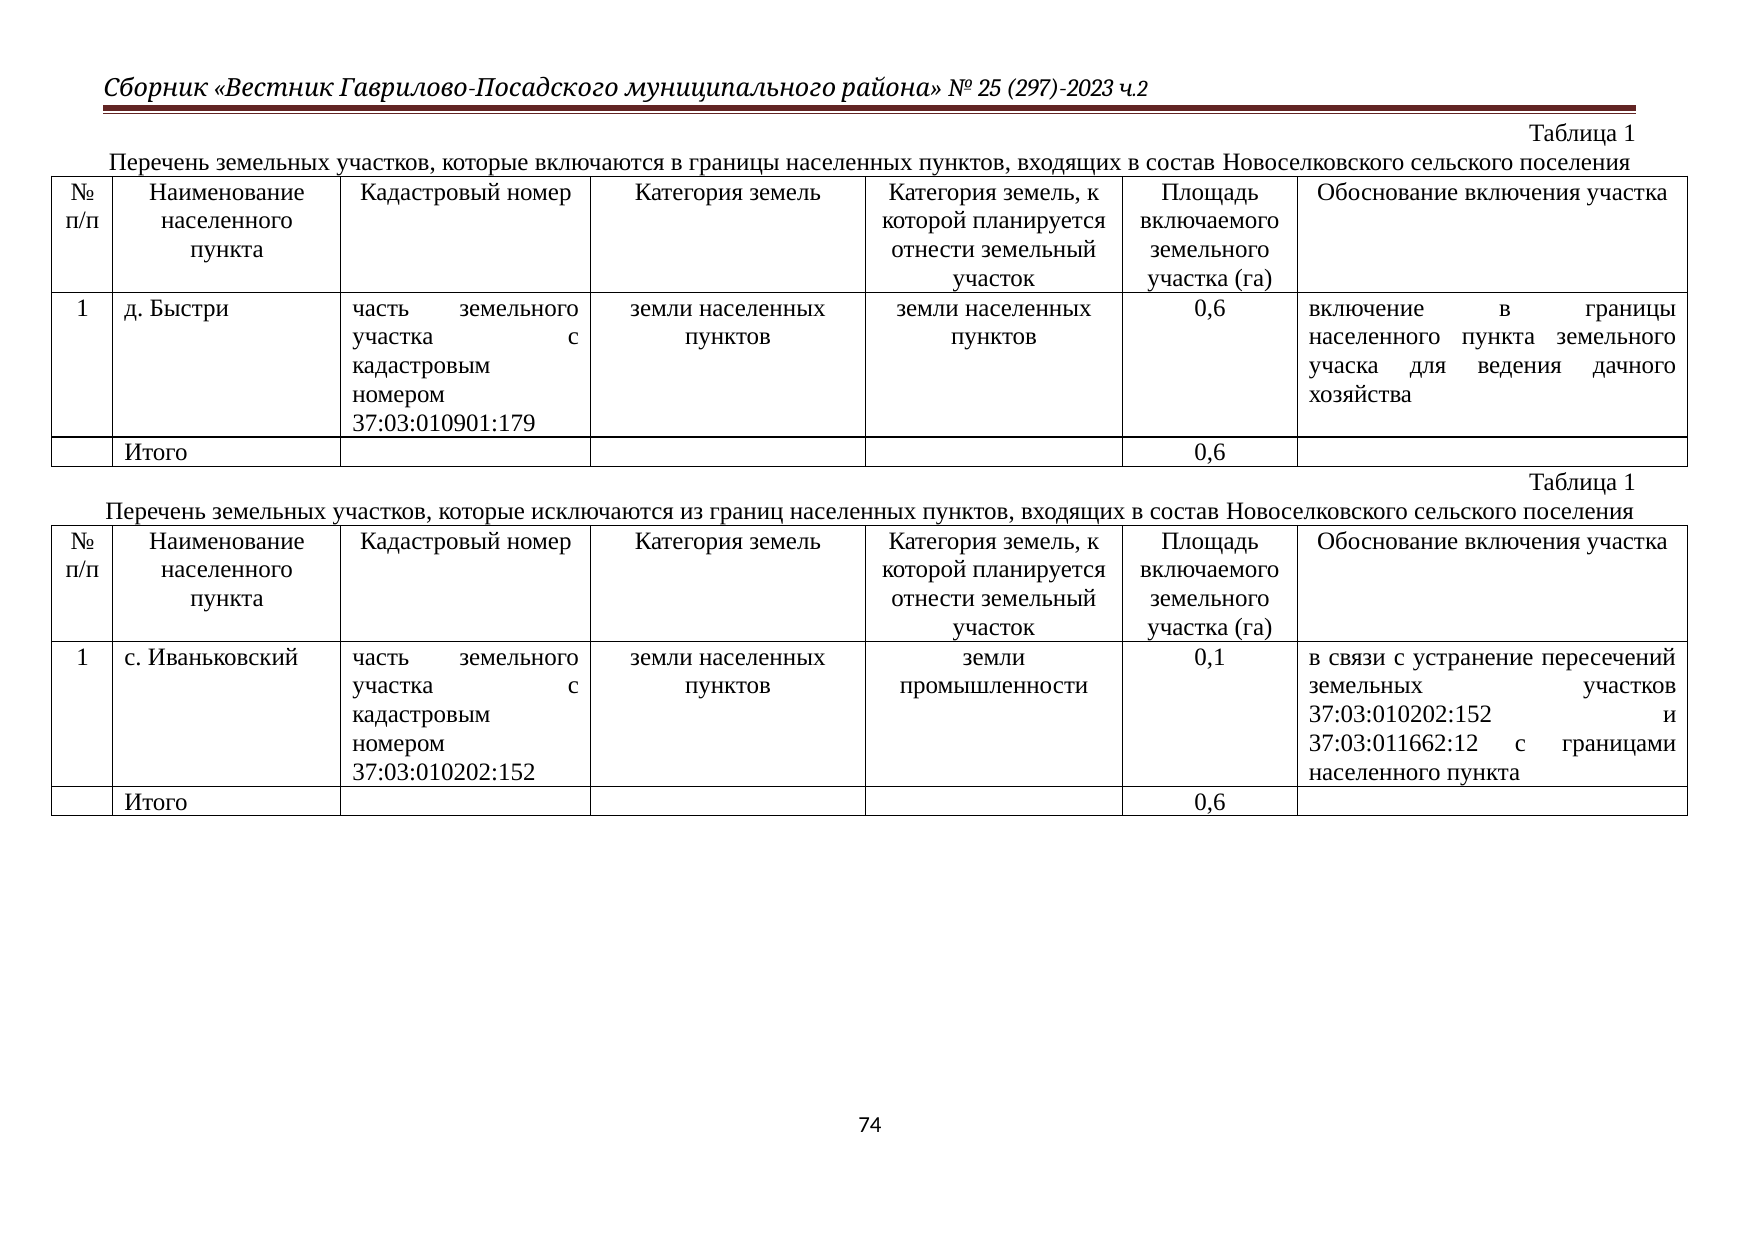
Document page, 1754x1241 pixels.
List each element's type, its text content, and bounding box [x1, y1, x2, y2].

text Перечень земельных участков, которые исключаются из границ населенных пунктов, входящих в состав Новоселковского сельского поселения [103, 496, 1636, 525]
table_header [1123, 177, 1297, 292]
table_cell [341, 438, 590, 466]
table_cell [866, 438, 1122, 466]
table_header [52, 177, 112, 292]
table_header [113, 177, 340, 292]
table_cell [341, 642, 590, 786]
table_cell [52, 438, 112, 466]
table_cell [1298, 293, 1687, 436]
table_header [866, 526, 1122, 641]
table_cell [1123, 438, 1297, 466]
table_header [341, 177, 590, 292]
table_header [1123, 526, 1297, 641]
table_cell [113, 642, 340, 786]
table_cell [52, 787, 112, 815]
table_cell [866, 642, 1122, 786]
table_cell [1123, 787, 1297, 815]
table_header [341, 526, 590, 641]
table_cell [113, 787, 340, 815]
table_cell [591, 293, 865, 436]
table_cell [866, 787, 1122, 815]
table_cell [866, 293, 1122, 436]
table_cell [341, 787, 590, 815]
text Таблица 1 [103, 118, 1636, 147]
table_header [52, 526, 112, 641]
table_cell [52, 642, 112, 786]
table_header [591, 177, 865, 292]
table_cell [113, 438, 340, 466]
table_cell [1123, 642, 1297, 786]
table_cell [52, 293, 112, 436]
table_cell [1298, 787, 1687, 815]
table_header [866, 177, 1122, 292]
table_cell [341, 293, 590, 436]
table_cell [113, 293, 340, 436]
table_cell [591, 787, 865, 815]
text Таблица 1 [103, 467, 1636, 496]
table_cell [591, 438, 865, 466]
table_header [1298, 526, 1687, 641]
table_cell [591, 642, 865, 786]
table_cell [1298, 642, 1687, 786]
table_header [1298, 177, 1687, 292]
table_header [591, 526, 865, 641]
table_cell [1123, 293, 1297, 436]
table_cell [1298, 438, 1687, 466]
text Перечень земельных участков, которые включаются в границы населенных пунктов, входящих в состав Новоселковского сельского поселения [103, 147, 1636, 176]
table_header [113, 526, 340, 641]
